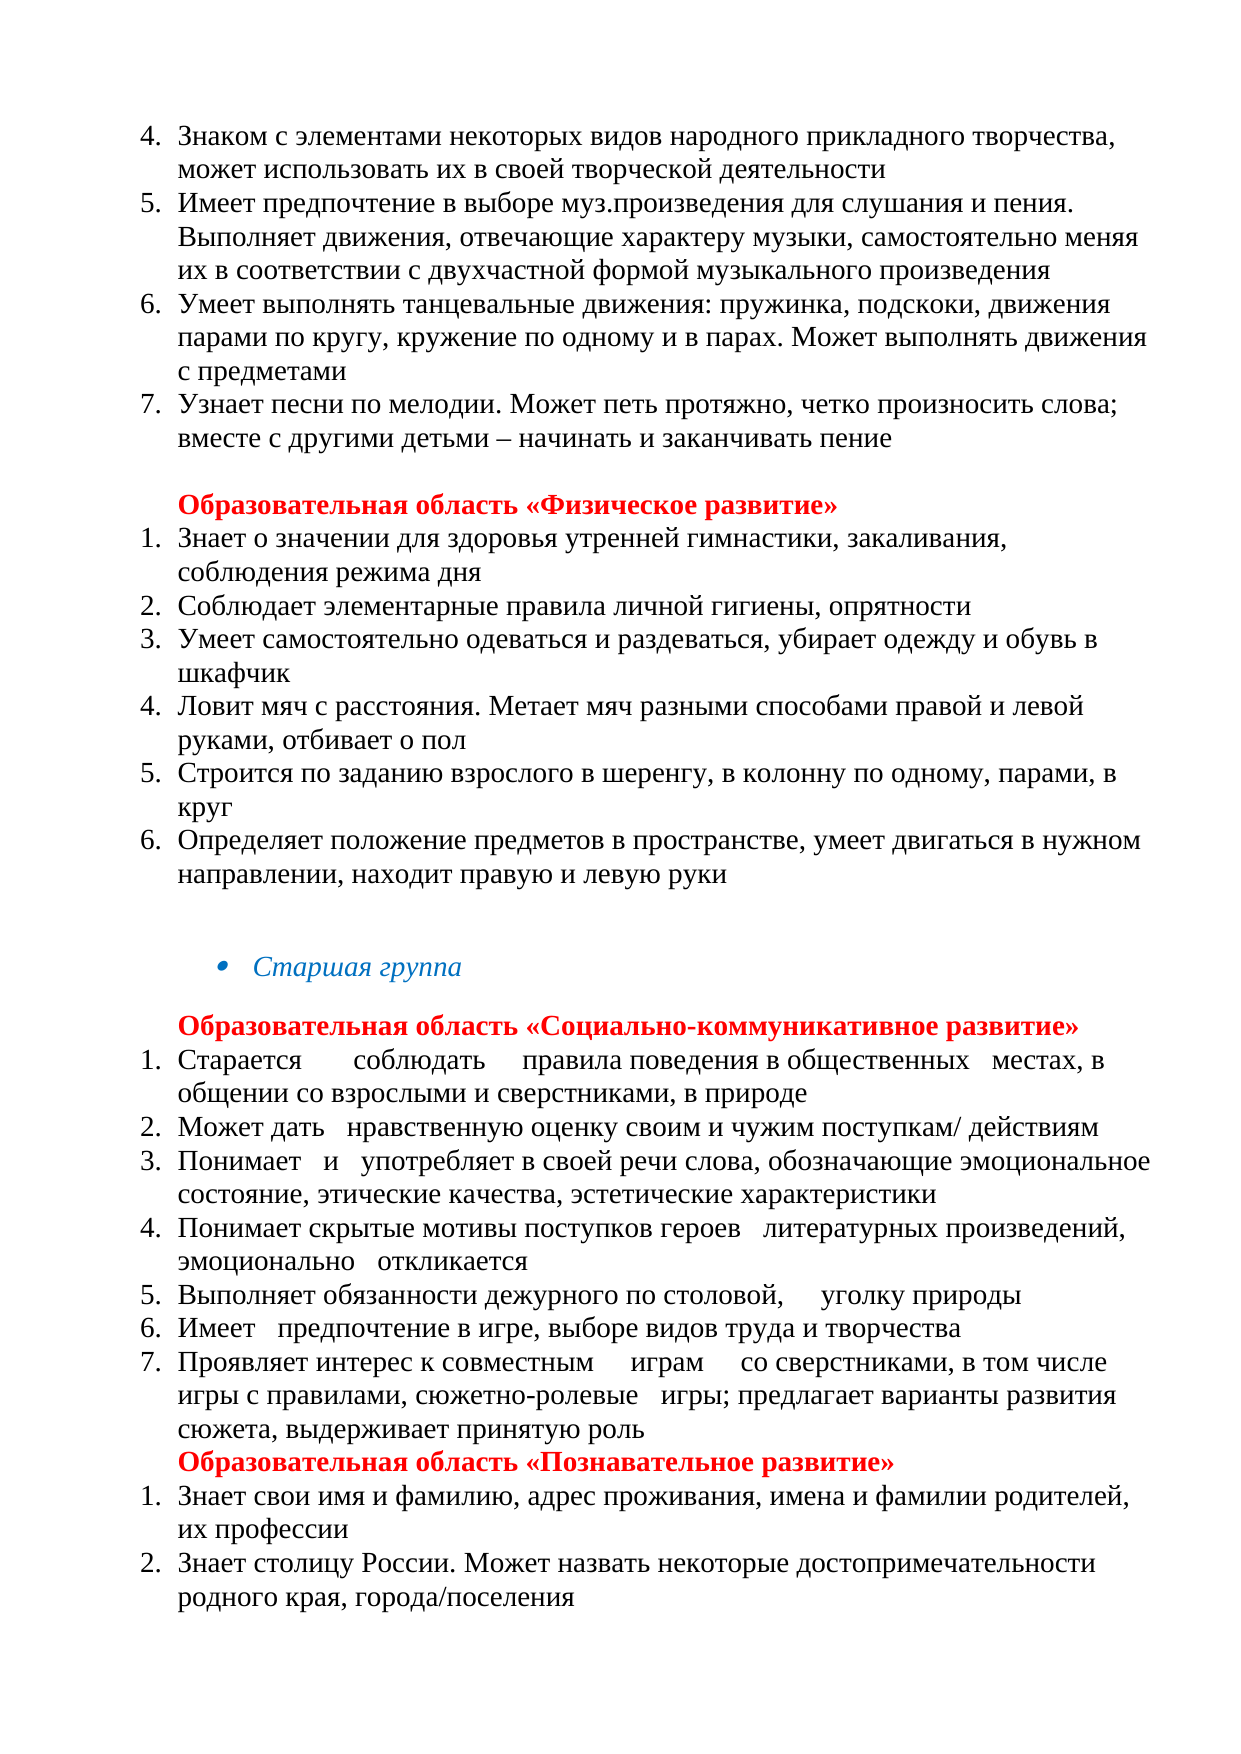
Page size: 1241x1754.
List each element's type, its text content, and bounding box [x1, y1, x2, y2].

list Знает свои имя и фамилию, адрес проживания, имена и фамилии родителей, их профессии [140, 1478, 1152, 1545]
list Соблюдает элементарные правила личной гигиены, опрятности [140, 588, 1152, 621]
text Образовательная область «Познавательное развитие» [177, 1444, 1152, 1478]
list Имеет предпочтение в игре, выборе видов труда и творчества [140, 1310, 1152, 1344]
list Понимает и употребляет в своей речи слова, обозначающие эмоциональное состояние, этические качества, эстетические характеристики [140, 1143, 1152, 1210]
list Умеет самостоятельно одеваться и раздеваться, убирает одежду и обувь в шкафчик [140, 621, 1152, 688]
list Строится по заданию взрослого в шеренгу, в колонну по одному, парами, в круг [140, 755, 1152, 822]
list Проявляет интерес к совместным играм со сверстниками, в том числе игры с правилами, сюжетно-ролевые игры; предлагает варианты развития сюжета, выдерживает принятую роль [140, 1344, 1152, 1444]
list Определяет положение предметов в пространстве, умеет двигаться в нужном направлении, находит правую и левую руки [140, 822, 1152, 889]
list Знаком с элементами некоторых видов народного прикладного творчества, может использовать их в своей творческой деятельности [140, 118, 1152, 185]
list Понимает скрытые мотивы поступков героев литературных произведений, эмоционально откликается [140, 1210, 1152, 1277]
text Образовательная область «Физическое развитие» [177, 487, 1152, 521]
list Старшая группа [215, 949, 1152, 983]
list Имеет предпочтение в выборе муз.произведения для слушания и пения. Выполняет движения, отвечающие характеру музыки, самостоятельно меняя их в соответствии с двухчастной формой музыкального произведения [140, 185, 1152, 286]
list Старается соблюдать правила поведения в общественных местах, в общении со взрослыми и сверстниками, в природе [140, 1042, 1152, 1109]
list Ловит мяч с расстояния. Метает мяч разными способами правой и левой руками, отбивает о пол [140, 688, 1152, 755]
text Образовательная область «Социально-коммуникативное развитие» [177, 1008, 1152, 1042]
list Знает о значении для здоровья утренней гимнастики, закаливания, соблюдения режима дня [140, 521, 1152, 588]
list Умеет выполнять танцевальные движения: пружинка, подскоки, движения парами по кругу, кружение по одному и в парах. Может выполнять движения с предметами [140, 286, 1152, 386]
list Может дать нравственную оценку своим и чужим поступкам/ действиям [140, 1109, 1152, 1143]
list Знает столицу России. Может назвать некоторые достопримечательности родного края, города/поселения [140, 1545, 1152, 1612]
list Выполняет обязанности дежурного по столовой, уголку природы [140, 1277, 1152, 1310]
list Узнает песни по мелодии. Может петь протяжно, четко произносить слова; вместе с другими детьми – начинать и заканчивать пение [140, 386, 1152, 453]
